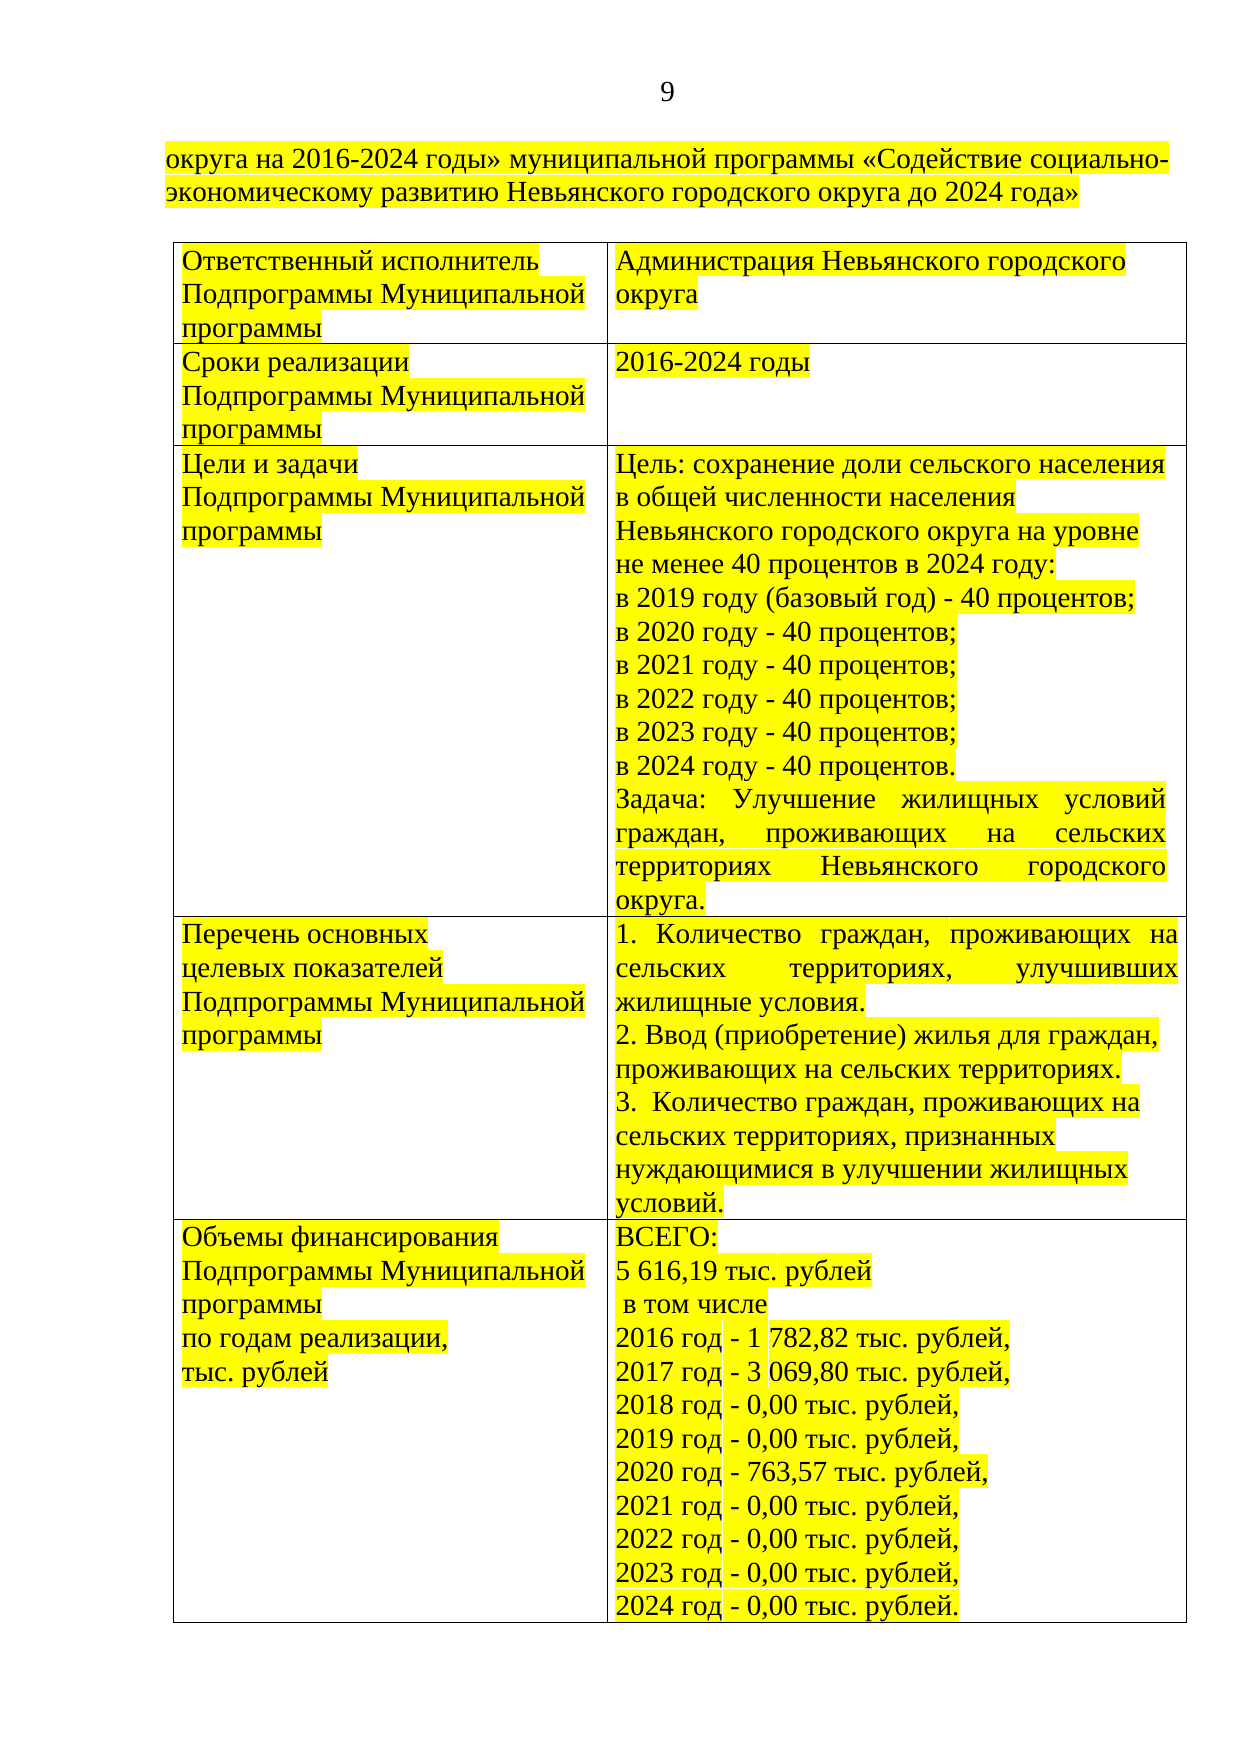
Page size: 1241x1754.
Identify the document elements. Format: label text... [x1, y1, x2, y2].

table_cell Цели и задачи Подпрограммы Муниципальной программы [174, 446, 607, 916]
table_cell 1. Количество граждан, проживающих на сельских территориях, улучшивших жилищные условия. 2. Ввод (приобретение) жилья для граждан, проживающих на сельских территориях. 3. Количество граждан, проживающих на сельских территориях, признанных нуждающимися в улучшении жилищных условий. [724, 917, 1186, 1218]
table_header Администрация Невьянского городского округа [608, 243, 1186, 343]
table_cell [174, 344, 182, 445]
table_cell Цель: сохранение доли сельского населения в общей численности населения Невьянского городского округа на уровне не менее 40 процентов в 2024 году: в 2019 году (базовый год) - 40 процентов; в 2020 году - 40 процентов; в 2021 году - 40 процентов; в 2022 году - 40 процентов; в 2023 году - 40 процентов; в 2024 году - 40 процентов. Задача: Улучшение жилищных условий граждан, проживающих на сельских территориях Невьянского городского округа. [608, 446, 1186, 916]
table_cell 2016-2024 годы [608, 344, 1186, 445]
table_cell Сроки реализации Подпрограммы Муниципальной программы [322, 344, 607, 445]
table_cell Перечень основных целевых показателей Подпрограммы Муниципальной программы [174, 917, 607, 1218]
table_header Ответственный исполнитель Подпрограммы Муниципальной программы [322, 243, 607, 343]
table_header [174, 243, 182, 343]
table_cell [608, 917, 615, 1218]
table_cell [608, 1220, 1186, 1622]
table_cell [174, 1220, 607, 1622]
